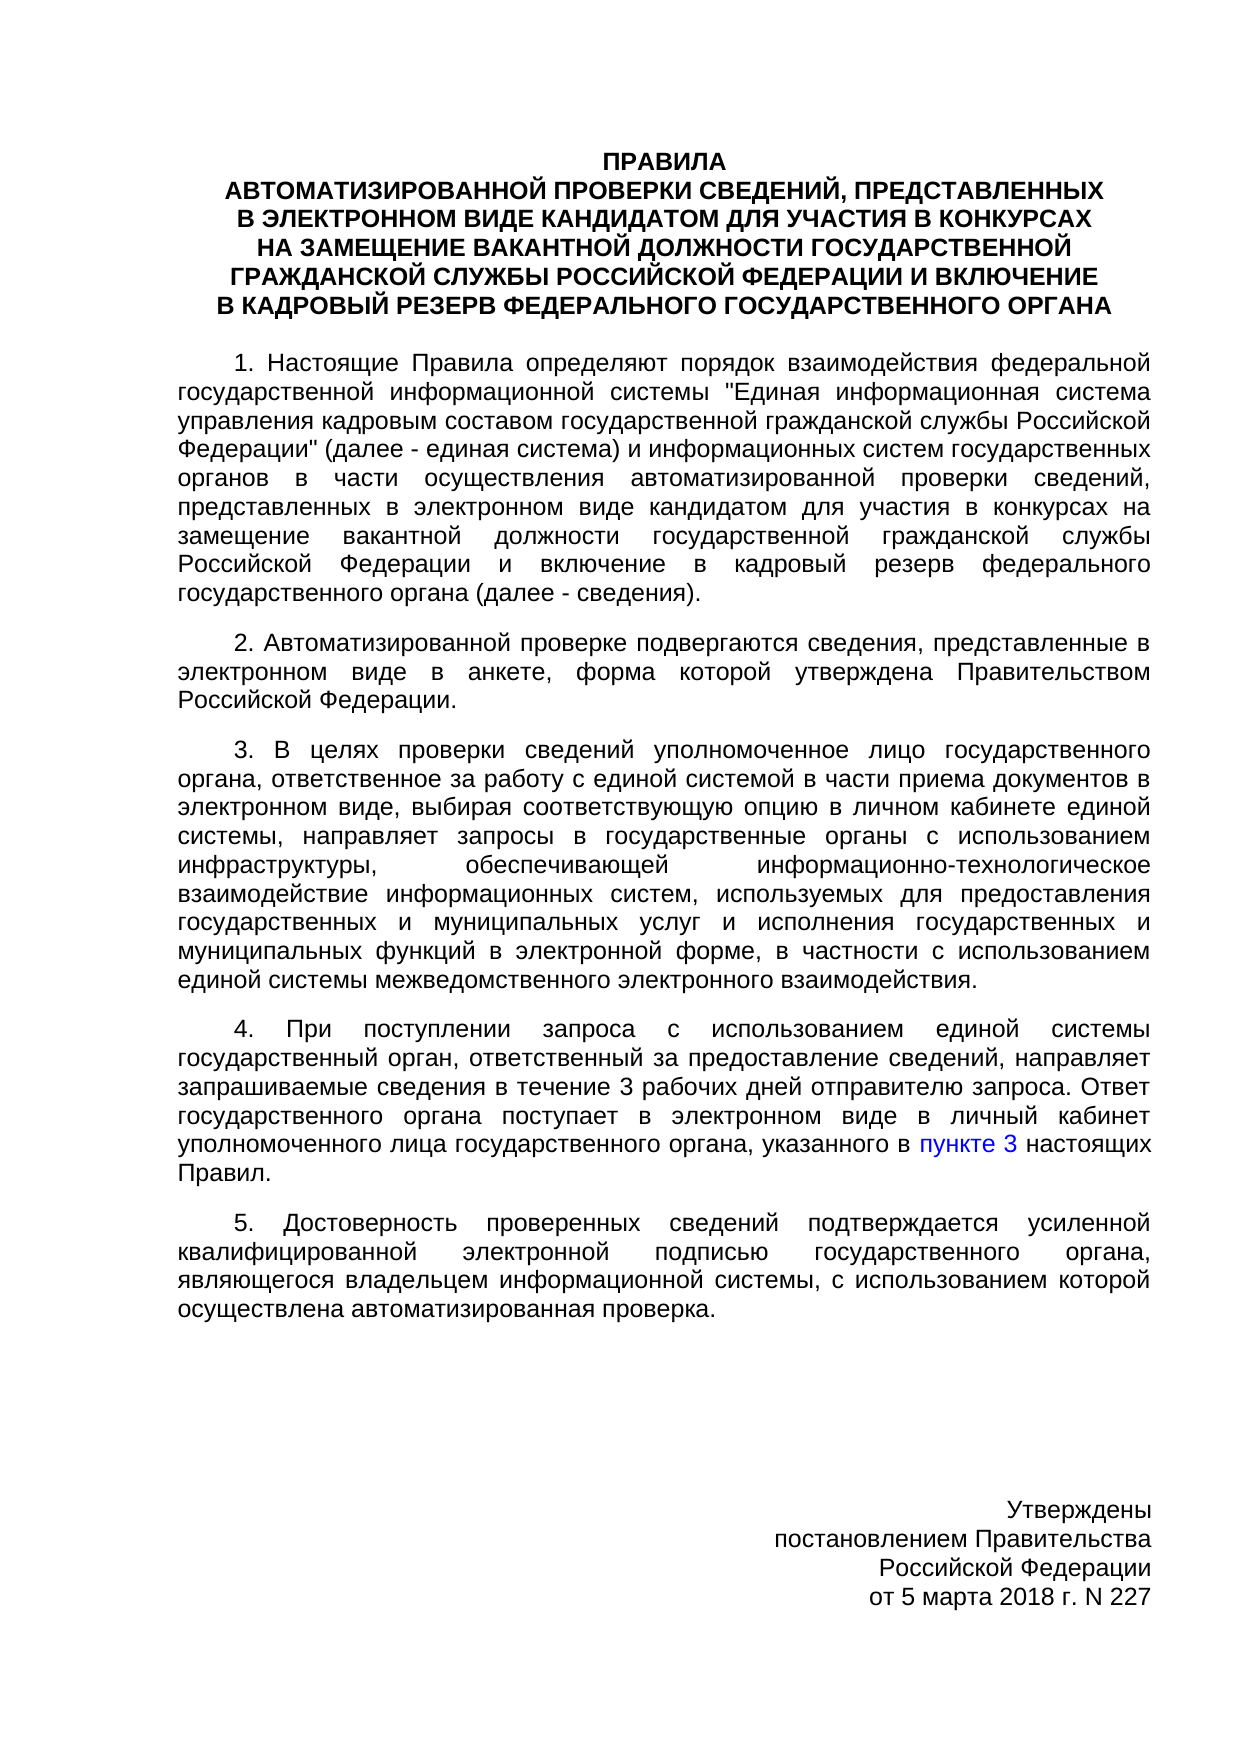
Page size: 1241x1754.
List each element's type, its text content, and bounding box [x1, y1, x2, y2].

text 2. Автоматизированной проверке подвергаются сведения, представленные в электронном виде в анкете, форма которой утверждена Правительством Российской Федерации. [177, 628, 1152, 714]
text Российской Федерации [177, 1553, 1152, 1581]
text 4. При поступлении запроса с использованием единой системы государственный орган, ответственный за предоставление сведений, направляет запрашиваемые сведения в течение 3 рабочих дней отправителю запроса. Ответ государственного органа поступает в электронном виде в личный кабинет уполномоченного лица государственного органа, указанного в пункте 3 настоящих Правил. [177, 1014, 1152, 1187]
title В ЭЛЕКТРОННОМ ВИДЕ КАНДИДАТОМ ДЛЯ УЧАСТИЯ В КОНКУРСАХ [177, 204, 1152, 233]
text 5. Достоверность проверенных сведений подтверждается усиленной квалифицированной электронной подписью государственного органа, являющегося владельцем информационной системы, с использованием которой осуществлена автоматизированная проверка. [177, 1208, 1152, 1323]
title АВТОМАТИЗИРОВАННОЙ ПРОВЕРКИ СВЕДЕНИЙ, ПРЕДСТАВЛЕННЫХ [177, 176, 1152, 204]
text от 5 марта 2018 г. N 227 [177, 1581, 1152, 1610]
title ПРАВИЛА [177, 147, 1152, 176]
text Утверждены [177, 1495, 1152, 1524]
text постановлением Правительства [177, 1524, 1152, 1553]
text 3. В целях проверки сведений уполномоченное лицо государственного органа, ответственное за работу с единой системой в части приема документов в электронном виде, выбирая соответствующую опцию в личном кабинете единой системы, направляет запросы в государственные органы с использованием инфраструктуры, обеспечивающей информационно-технологическое взаимодействие информационных систем, используемых для предоставления государственных и муниципальных услуг и исполнения государственных и муниципальных функций в электронной форме, в частности с использованием единой системы межведомственного электронного взаимодействия. [177, 735, 1152, 993]
title НА ЗАМЕЩЕНИЕ ВАКАНТНОЙ ДОЛЖНОСТИ ГОСУДАРСТВЕННОЙ [177, 233, 1152, 262]
title ГРАЖДАНСКОЙ СЛУЖБЫ РОССИЙСКОЙ ФЕДЕРАЦИИ И ВКЛЮЧЕНИЕ [177, 262, 1152, 291]
title В КАДРОВЫЙ РЕЗЕРВ ФЕДЕРАЛЬНОГО ГОСУДАРСТВЕННОГО ОРГАНА [177, 291, 1152, 319]
text 1. Настоящие Правила определяют порядок взаимодействия федеральной государственной информационной системы "Единая информационная система управления кадровым составом государственной гражданской службы Российской Федерации" (далее - единая система) и информационных систем государственных органов в части осуществления автоматизированной проверки сведений, представленных в электронном виде кандидатом для участия в конкурсах на замещение вакантной должности государственной гражданской службы Российской Федерации и включение в кадровый резерв федерального государственного органа (далее - сведения). [177, 348, 1152, 607]
